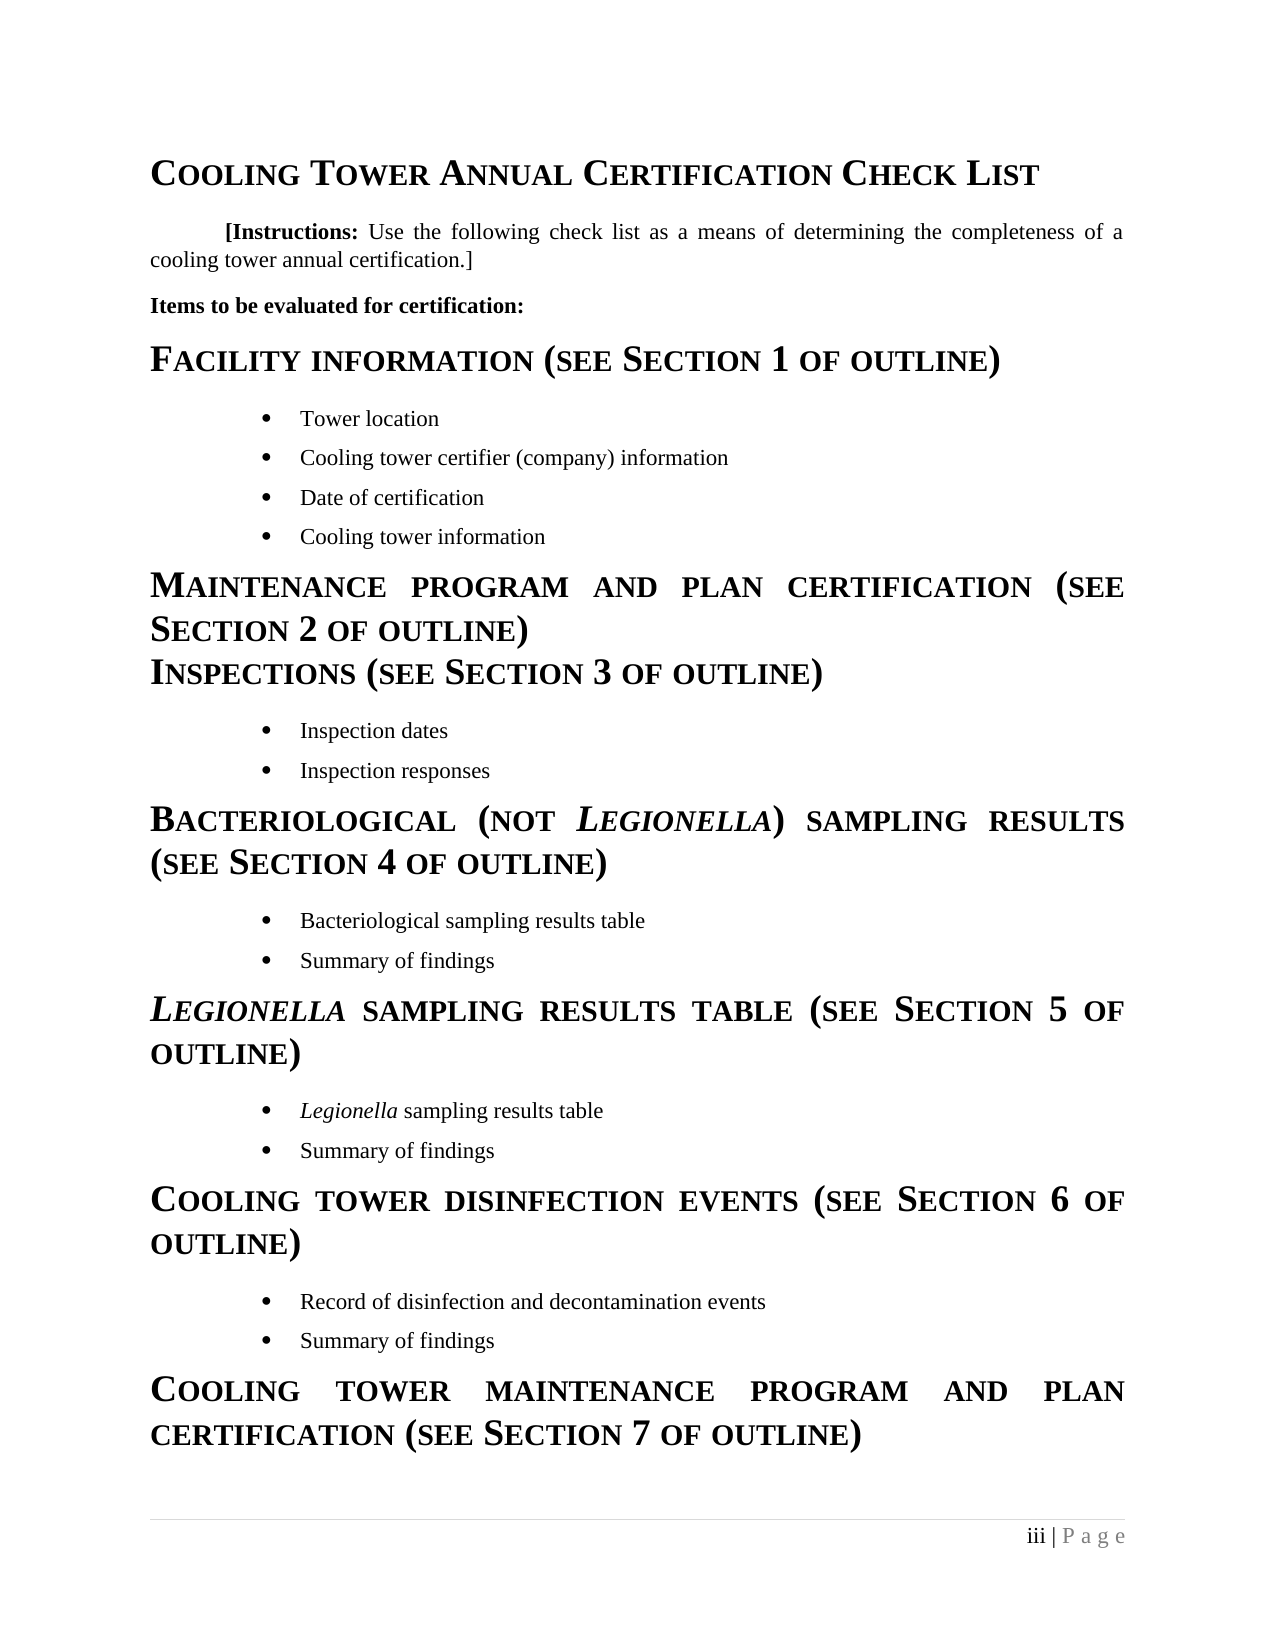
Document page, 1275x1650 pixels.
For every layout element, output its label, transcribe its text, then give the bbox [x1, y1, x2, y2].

title Maintenance program and plan certification (see Section 2 of outline) [150, 563, 1125, 649]
title Cooling tower disinfection events (see Section 6 of outline) [150, 1177, 1125, 1263]
list Summary of findings [262, 947, 1125, 973]
list Cooling tower certifier (company) information [262, 444, 1125, 471]
list Inspection responses [262, 757, 1125, 783]
list Inspection dates [262, 717, 1125, 743]
title Bacteriological (not Legionella) sampling results (see Section 4 of outline) [150, 796, 1125, 882]
text Items to be evaluated for certification: [150, 292, 1125, 318]
title Cooling tower maintenance program and plan certification (see Section 7 of outline) [150, 1367, 1125, 1453]
list Bacteriological sampling results table [262, 907, 1125, 934]
text [Instructions: Use the following check list as a means of determining the completeness of a cooling tower annual certification.] [150, 218, 1125, 273]
list Legionella sampling results table [262, 1098, 1125, 1124]
list Cooling tower information [262, 523, 1125, 550]
title Legionella sampling results table (see Section 5 of outline) [150, 986, 1125, 1073]
title Inspections (see Section 3 of outline) [150, 649, 1125, 692]
list Tower location [262, 405, 1125, 431]
title Cooling Tower Annual Certification Check List [150, 150, 1125, 193]
list Summary of findings [262, 1137, 1125, 1163]
list Summary of findings [262, 1327, 1125, 1354]
list Record of disinfection and decontamination events [262, 1288, 1125, 1314]
title Facility information (see Section 1 of outline) [150, 337, 1125, 380]
list Date of certification [262, 484, 1125, 510]
